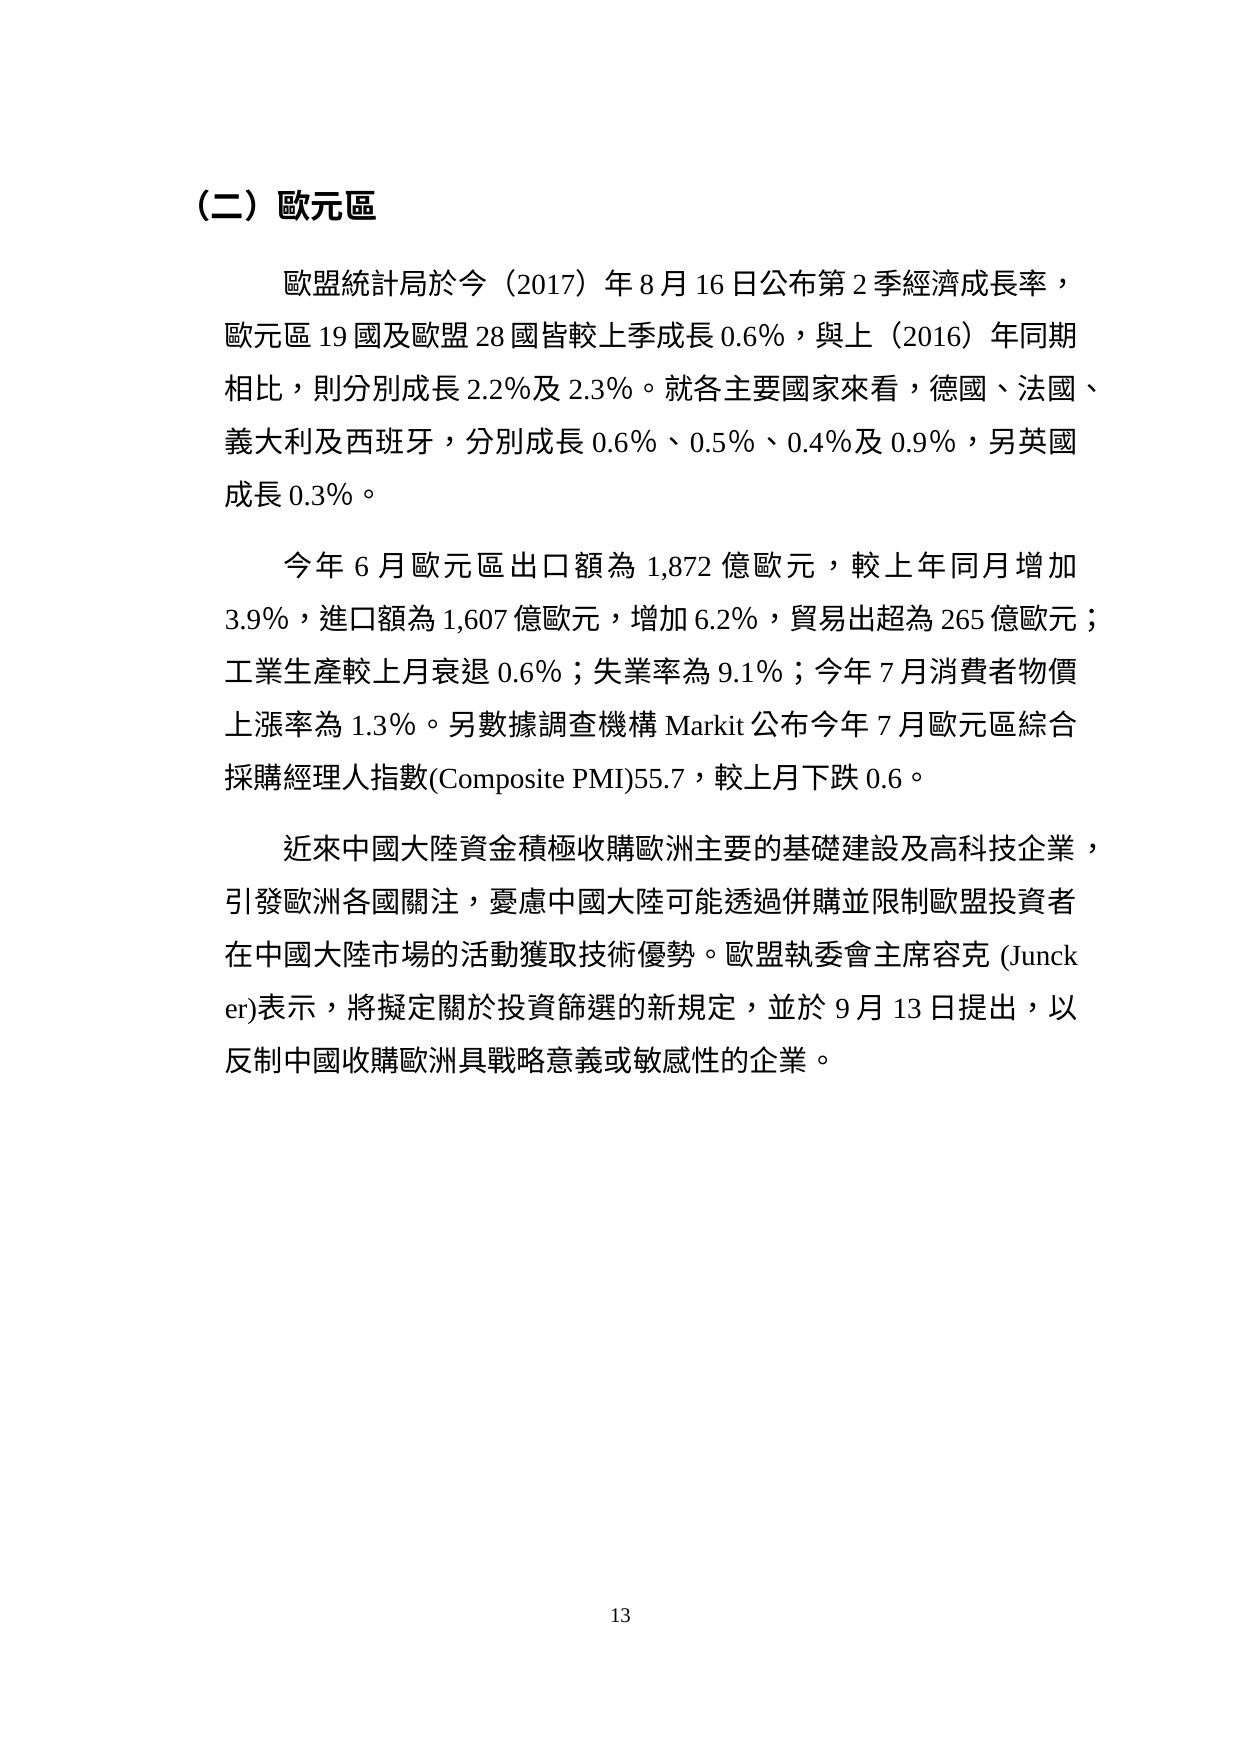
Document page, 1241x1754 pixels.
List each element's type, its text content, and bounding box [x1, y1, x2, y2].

text 近來中國大陸資金積極收購歐洲主要的基礎建設及高科技企業，引發歐洲各國關注，憂慮中國大陸可能透過併購並限制歐盟投資者在中國大陸市場的活動獲取技術優勢。歐盟執委會主席容克 (Juncker)表示，將擬定關於投資篩選的新規定，並於9月13日提出，以反制中國收購歐洲具戰略意義或敏感性的企業。 [224, 826, 1078, 1079]
text 歐盟統計局於今（2017）年8月16日公布第2季經濟成長率，歐元區19國及歐盟28國皆較上季成長0.6％，與上（2016）年同期相比，則分別成長2.2％及2.3％。就各主要國家來看，德國、法國、義大利及西班牙，分別成長0.6％、0.5％、0.4％及0.9％，另英國成長0.3％。 [224, 260, 1078, 514]
text 今年6月歐元區出口額為1,872億歐元，較上年同月增加3.9％，進口額為1,607億歐元，增加6.2％，貿易出超為265億歐元；工業生產較上月衰退0.6％；失業率為9.1％；今年7月消費者物價上漲率為1.3％。另數據調查機構Markit公布今年7月歐元區綜合採購經理人指數(Composite PMI)55.7，較上月下跌0.6。 [224, 543, 1078, 797]
text （二）歐元區 [177, 166, 1069, 241]
